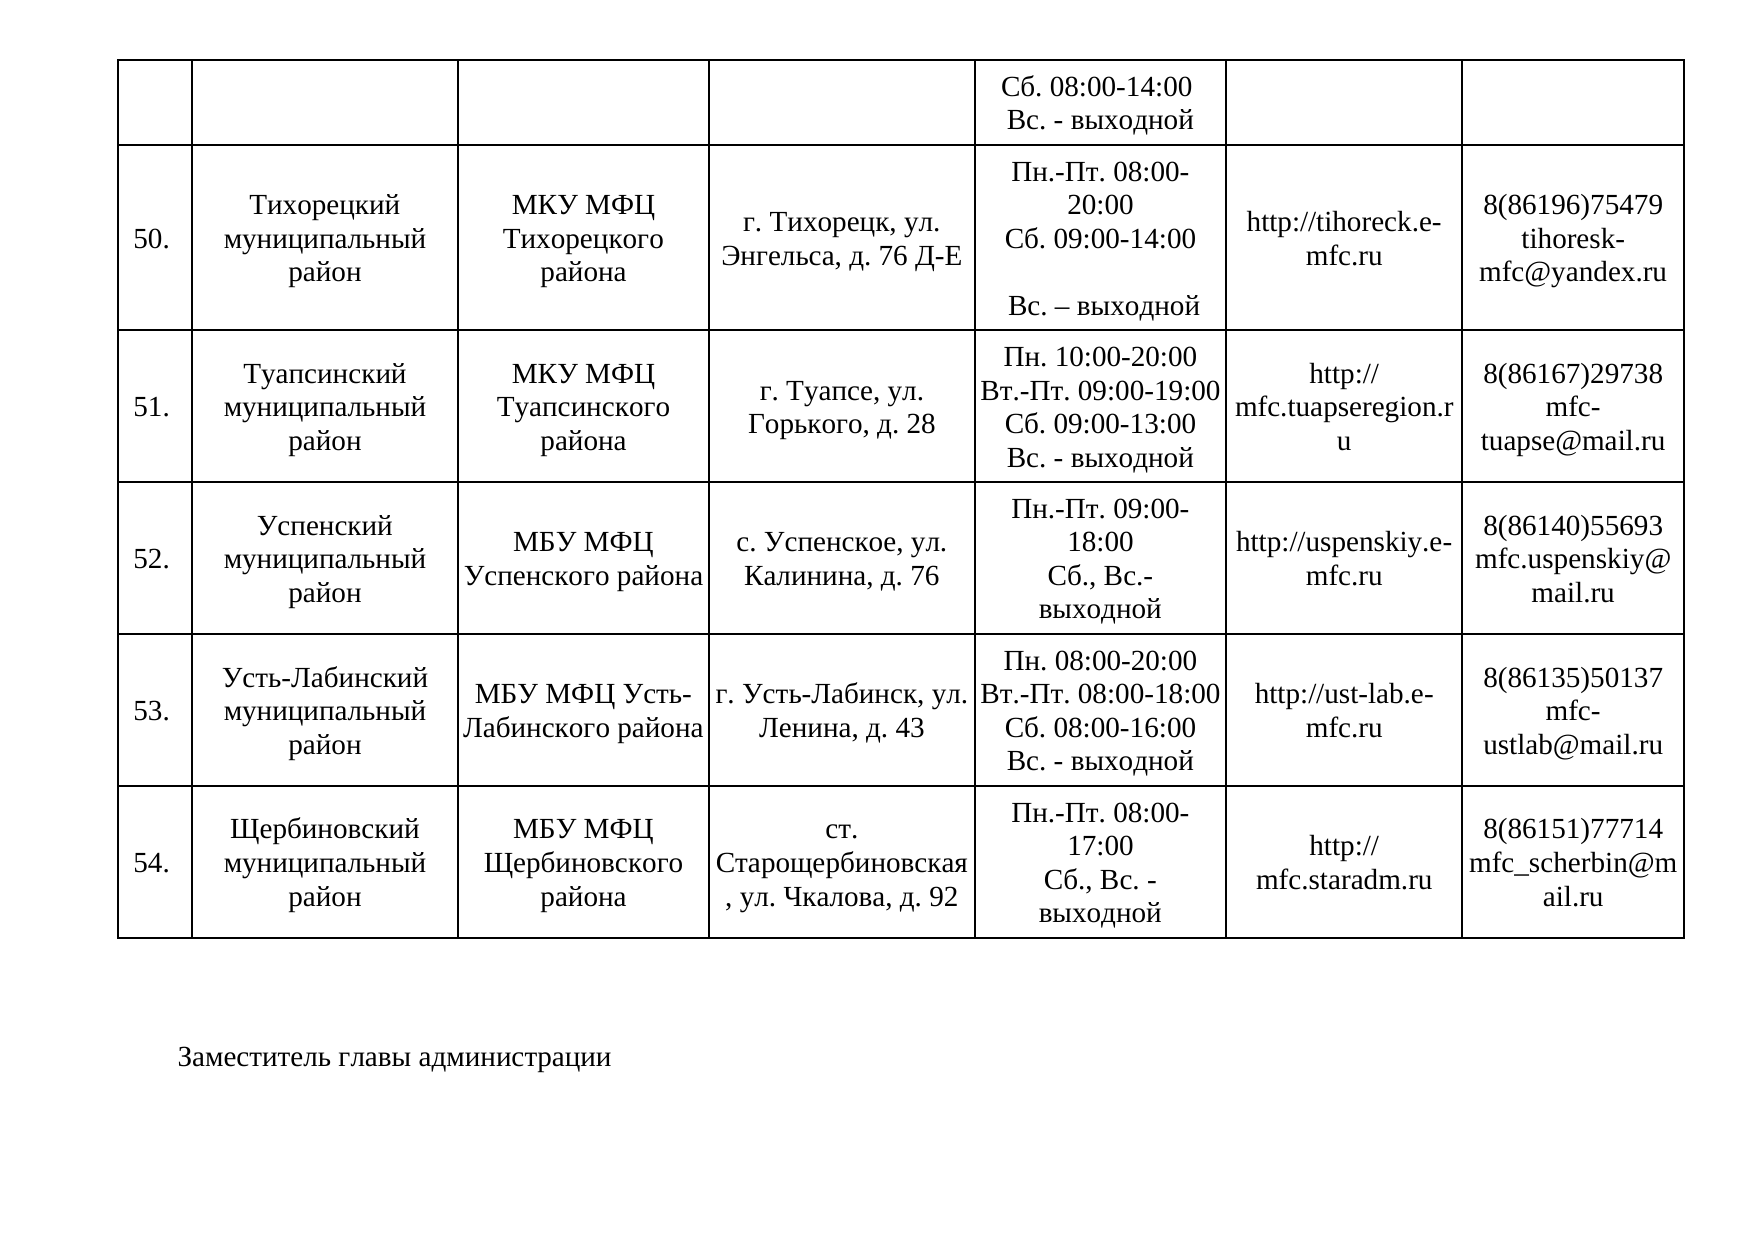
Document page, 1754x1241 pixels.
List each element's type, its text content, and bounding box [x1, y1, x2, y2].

table_cell Пн.-Пт. 09:00-18:00 Сб., Вс.- выходной [976, 483, 1225, 633]
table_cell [459, 61, 708, 144]
table_cell МБУ МФЦ Усть-Лабинского района [459, 635, 708, 785]
table_cell 8(86135)50137 mfc-ustlab@mail.ru [1463, 635, 1683, 785]
table_cell Усть-Лабинский муниципальный район [193, 635, 457, 785]
table_cell Туапсинский муниципальный район [193, 331, 457, 481]
table_cell http://mfc.tuapseregion.ru [1227, 331, 1461, 481]
table_cell МБУ МФЦ Щербиновского района [459, 787, 708, 937]
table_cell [710, 61, 974, 144]
table_cell МБУ МФЦ Успенского района [459, 483, 708, 633]
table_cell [976, 61, 1225, 144]
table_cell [193, 61, 457, 144]
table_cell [1463, 61, 1683, 144]
table_cell http://mfc.staradm.ru [1227, 787, 1461, 937]
table_cell 8(86151)77714 mfc_scherbin@mail.ru [1463, 787, 1683, 937]
table_cell [119, 331, 191, 481]
table_cell Пн. 10:00-20:00 Вт.-Пт. 09:00-19:00 Сб. 09:00-13:00 Вс. - выходной [976, 331, 1225, 481]
table_cell http://tihoreck.e-mfc.ru [1227, 146, 1461, 329]
table_cell Пн.-Пт. 08:00-20:00 Сб. 09:00-14:00 Вс. – выходной [976, 146, 1225, 329]
table_cell Успенский муниципальный район [193, 483, 457, 633]
table_cell http://ust-lab.e-mfc.ru [1227, 635, 1461, 785]
table_cell 8(86167)29738 mfc-tuapse@mail.ru [1463, 331, 1683, 481]
table_cell с. Успенское, ул. Калинина, д. 76 [710, 483, 974, 633]
table_cell 8(86140)55693 mfc.uspenskiy@mail.ru [1463, 483, 1683, 633]
table_cell МКУ МФЦ Туапсинского района [459, 331, 708, 481]
table_cell Пн. 08:00-20:00 Вт.-Пт. 08:00-18:00 Сб. 08:00-16:00 Вс. - выходной [976, 635, 1225, 785]
table_cell Щербиновский муниципальный район [193, 787, 457, 937]
table_cell [119, 61, 191, 144]
table_cell ст. Старощербиновская, ул. Чкалова, д. 92 [710, 787, 974, 937]
table_cell [119, 635, 191, 785]
table_cell [119, 483, 191, 633]
table_cell Пн.-Пт. 08:00-17:00 Сб., Вс. - выходной [976, 787, 1225, 937]
table_cell 8(86196)75479 tihoresk-mfc@yandex.ru [1463, 146, 1683, 329]
table_cell Тихорецкий муниципальный район [193, 146, 457, 329]
table_cell г. Тихорецк, ул. Энгельса, д. 76 Д-Е [710, 146, 974, 329]
table_cell г. Туапсе, ул. Горького, д. 28 [710, 331, 974, 481]
table_cell [119, 787, 191, 937]
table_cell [1227, 61, 1461, 144]
text Заместитель главы администрации [118, 1039, 1636, 1073]
table_cell [119, 146, 191, 329]
table_cell МКУ МФЦ Тихорецкого района [459, 146, 708, 329]
table_cell http://uspenskiy.e-mfc.ru [1227, 483, 1461, 633]
table_cell г. Усть-Лабинск, ул. Ленина, д. 43 [710, 635, 974, 785]
